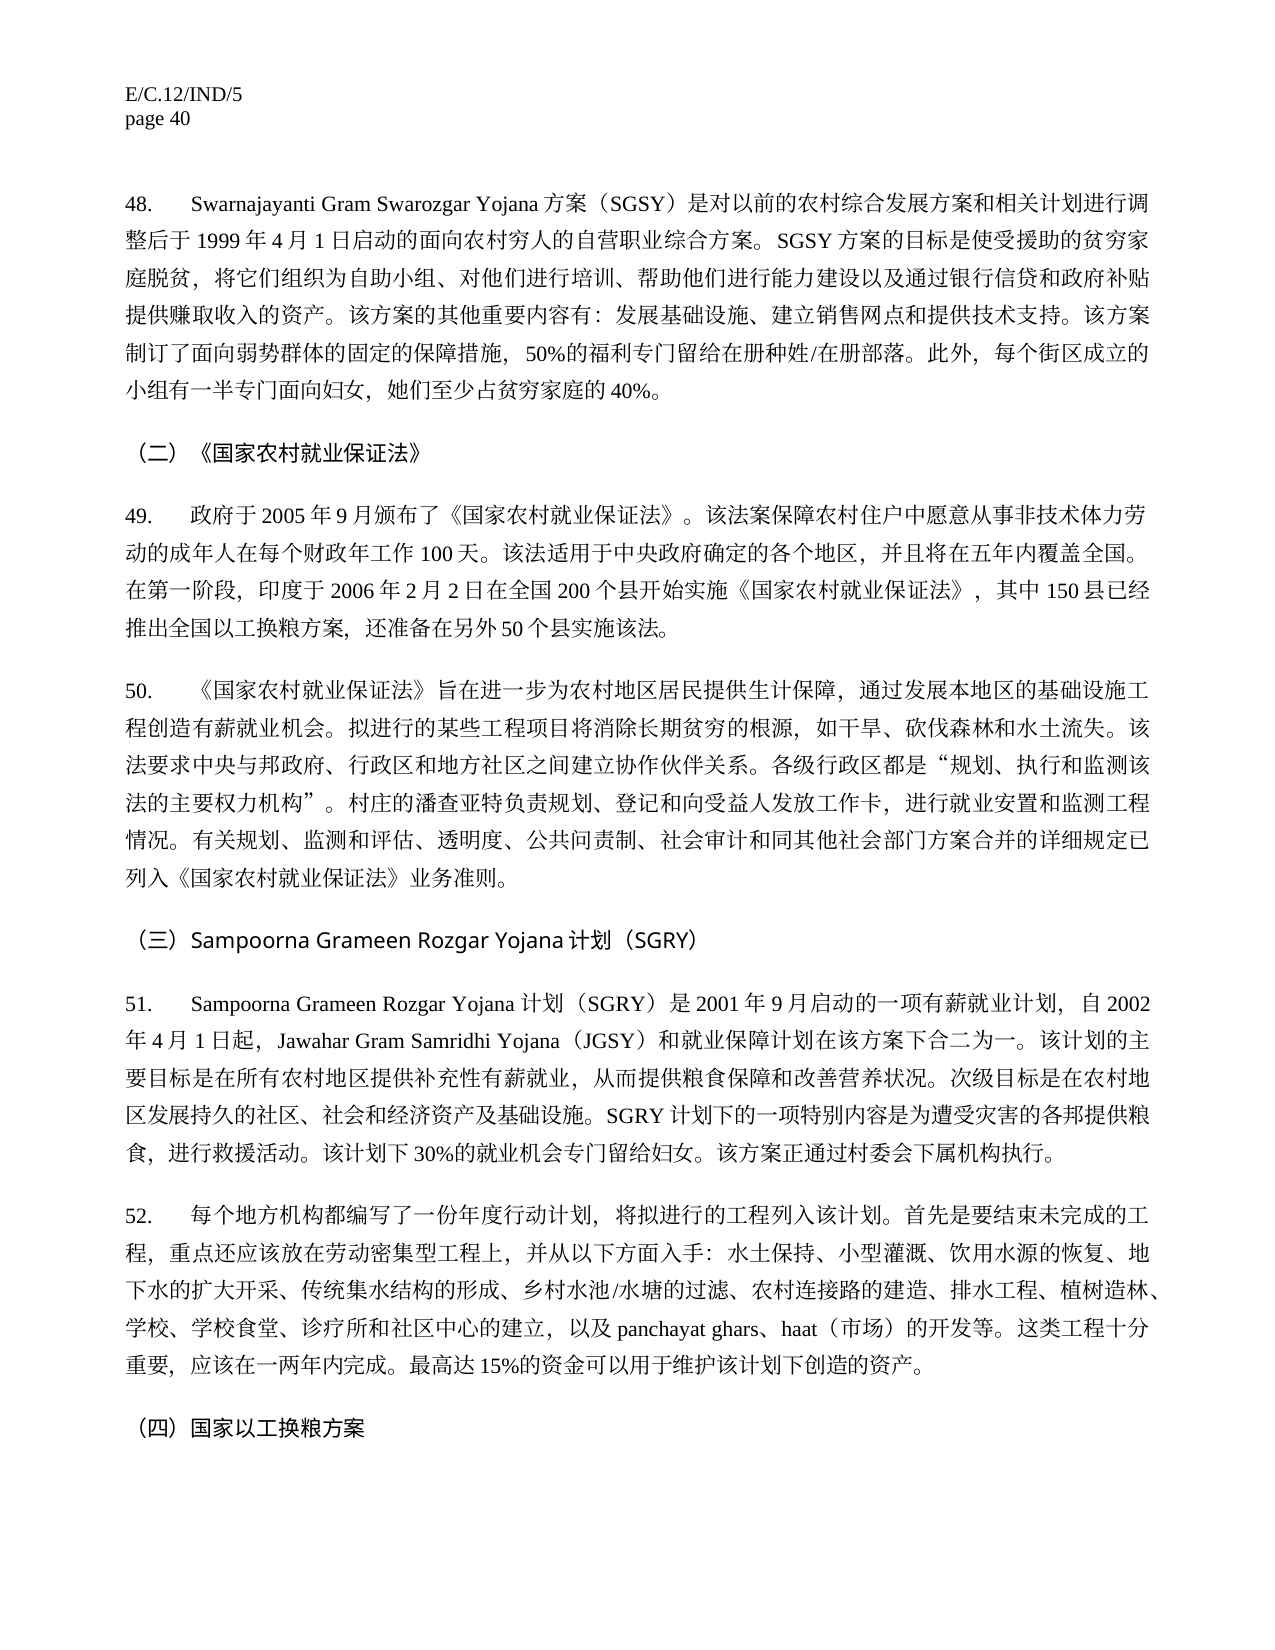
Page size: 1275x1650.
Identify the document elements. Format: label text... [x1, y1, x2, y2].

text （三）Sampoorna Grameen Rozgar Yojana计划（SGRY） [125, 919, 1150, 956]
text 49. 政府于2005年9月颁布了《国家农村就业保证法》。该法案保障农村住户中愿意从事非技术体力劳动的成年人在每个财政年工作100天。该法适用于中央政府确定的各个地区，并且将在五年内覆盖全国。在第一阶段，印度于2006年2月2日在全国200个县开始实施《国家农村就业保证法》，其中150县已经推出全国以工换粮方案，还准备在另外50个县实施该法。 [125, 494, 1150, 644]
text 51. Sampoorna Grameen Rozgar Yojana计划（SGRY）是2001年9月启动的一项有薪就业计划，自2002年4月1日起，Jawahar Gram Samridhi Yojana（JGSY）和就业保障计划在该方案下合二为一。该计划的主要目标是在所有农村地区提供补充性有薪就业，从而提供粮食保障和改善营养状况。次级目标是在农村地区发展持久的社区、社会和经济资产及基础设施。SGRY计划下的一项特别内容是为遭受灾害的各邦提供粮食，进行救援活动。该计划下30%的就业机会专门留给妇女。该方案正通过村委会下属机构执行。 [125, 981, 1150, 1169]
text （二）《国家农村就业保证法》 [125, 431, 1150, 469]
text 52. 每个地方机构都编写了一份年度行动计划，将拟进行的工程列入该计划。首先是要结束未完成的工程，重点还应该放在劳动密集型工程上，并从以下方面入手：水土保持、小型灌溉、饮用水源的恢复、地下水的扩大开采、传统集水结构的形成、乡村水池/水塘的过滤、农村连接路的建造、排水工程、植树造林、学校、学校食堂、诊疗所和社区中心的建立，以及panchayat ghars、haat（市场）的开发等。这类工程十分重要，应该在一两年内完成。最高达15%的资金可以用于维护该计划下创造的资产。 [125, 1194, 1150, 1381]
text 48. Swarnajayanti Gram Swarozgar Yojana方案（SGSY）是对以前的农村综合发展方案和相关计划进行调整后于1999年4月1日启动的面向农村穷人的自营职业综合方案。SGSY方案的目标是使受援助的贫穷家庭脱贫，将它们组织为自助小组、对他们进行培训、帮助他们进行能力建设以及通过银行信贷和政府补贴提供赚取收入的资产。该方案的其他重要内容有：发展基础设施、建立销售网点和提供技术支持。该方案制订了面向弱势群体的固定的保障措施，50%的福利专门留给在册种姓/在册部落。此外，每个街区成立的小组有一半专门面向妇女，她们至少占贫穷家庭的40%。 [125, 181, 1150, 406]
text 50. 《国家农村就业保证法》旨在进一步为农村地区居民提供生计保障，通过发展本地区的基础设施工程创造有薪就业机会。拟进行的某些工程项目将消除长期贫穷的根源，如干旱、砍伐森林和水土流失。该法要求中央与邦政府、行政区和地方社区之间建立协作伙伴关系。各级行政区都是“规划、执行和监测该法的主要权力机构”。村庄的潘查亚特负责规划、登记和向受益人发放工作卡，进行就业安置和监测工程情况。有关规划、监测和评估、透明度、公共问责制、社会审计和同其他社会部门方案合并的详细规定已列入《国家农村就业保证法》业务准则。 [125, 669, 1150, 894]
text （四）国家以工换粮方案 [125, 1406, 1150, 1444]
